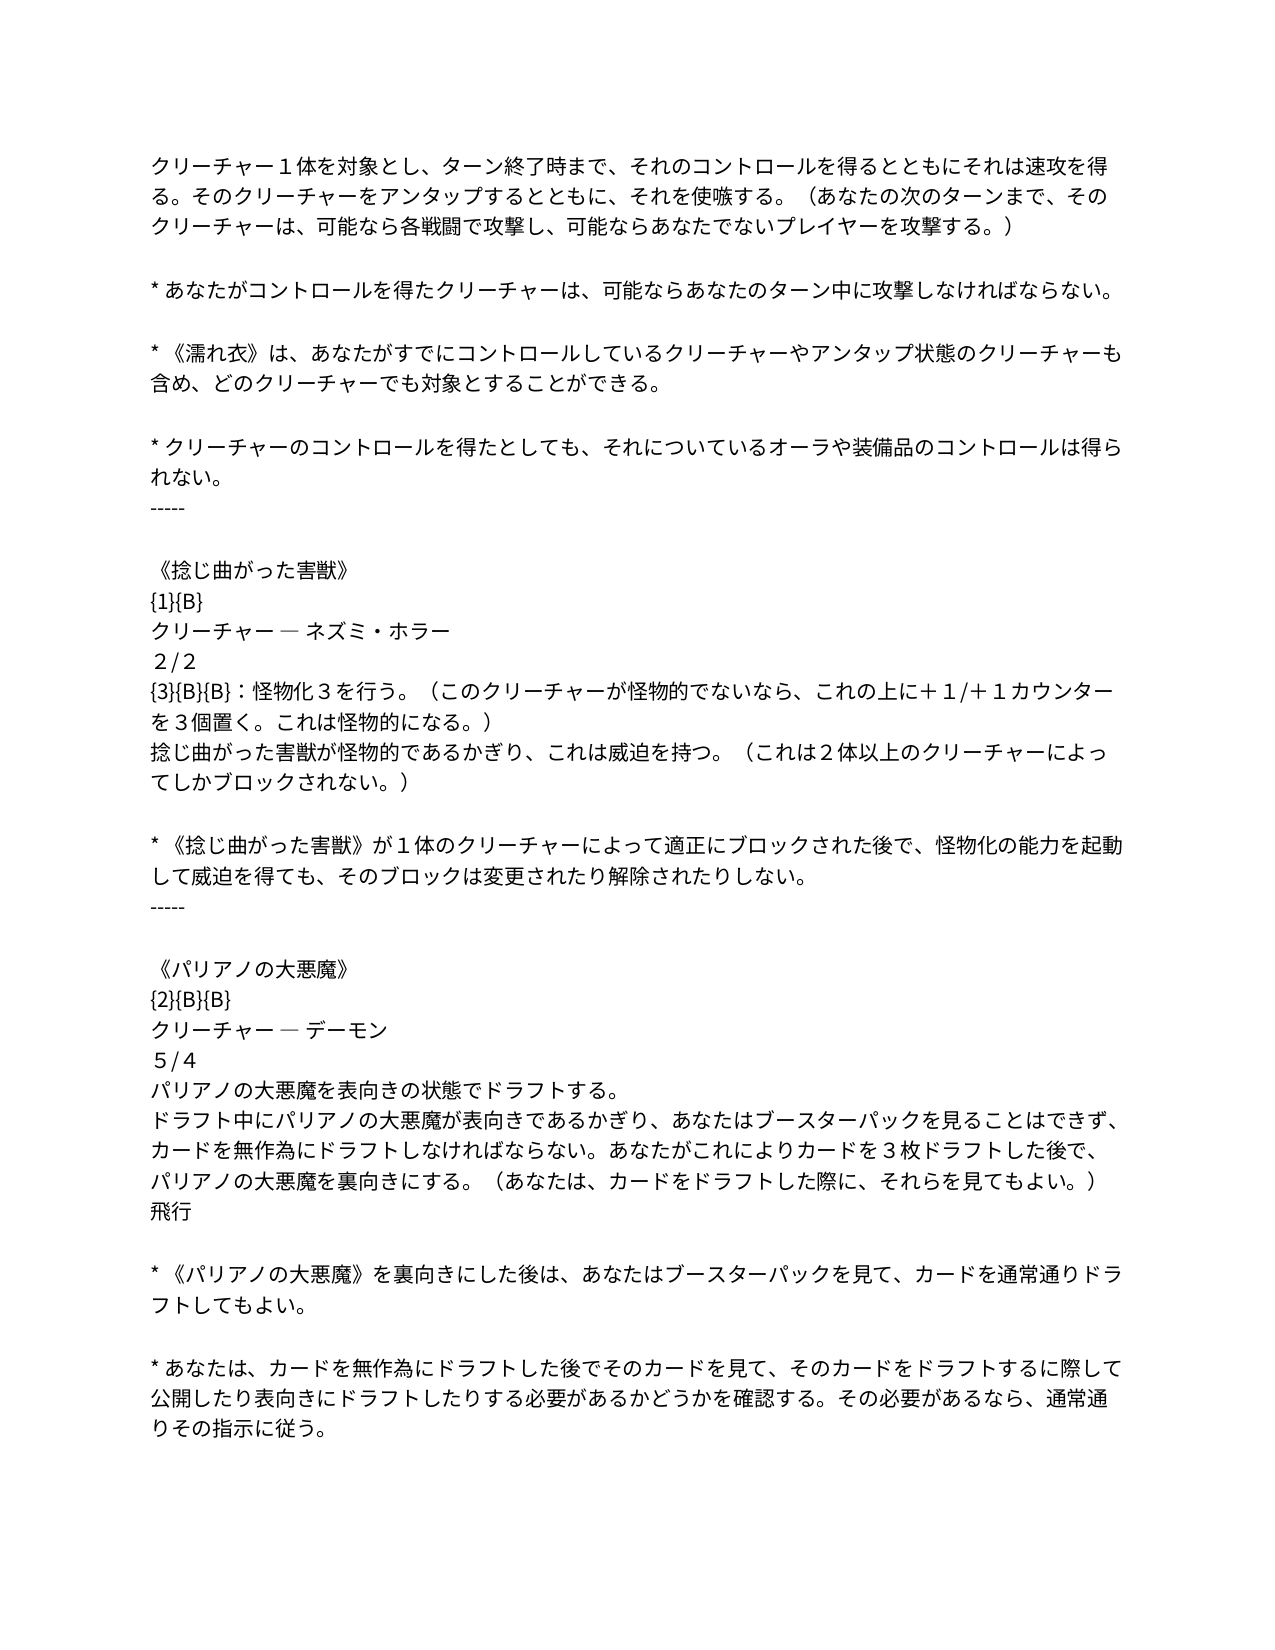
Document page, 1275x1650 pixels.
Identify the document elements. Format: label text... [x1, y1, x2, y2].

text ５/４ [150, 1044, 1125, 1074]
text ２/２ [150, 645, 1125, 676]
text * 《パリアノの大悪魔》を裏向きにした後は、あなたはブースターパックを見て、カードを通常通りドラフトしてもよい。 [150, 1259, 1125, 1319]
text {1}{B} [150, 585, 1125, 615]
text クリーチャー１体を対象とし、ターン終了時まで、それのコントロールを得るとともにそれは速攻を得る。そのクリーチャーをアンタップするとともに、それを使嗾する。（あなたの次のターンまで、そのクリーチャーは、可能なら各戦闘で攻撃し、可能ならあなたでないプレイヤーを攻撃する。） [150, 150, 1125, 241]
text クリーチャー ― デーモン [150, 1014, 1125, 1044]
text クリーチャー ― ネズミ・ホラー [150, 615, 1125, 645]
text 《捻じ曲がった害獣》 [150, 555, 1125, 585]
text 捻じ曲がった害獣が怪物的であるかぎり、これは威迫を持つ。（これは２体以上のクリーチャーによってしかブロックされない。） [150, 736, 1125, 796]
text * 《捻じ曲がった害獣》が１体のクリーチャーによって適正にブロックされた後で、怪物化の能力を起動して威迫を得ても、そのブロックは変更されたり解除されたりしない。 [150, 830, 1125, 890]
text * あなたは、カードを無作為にドラフトした後でそのカードを見て、そのカードをドラフトするに際して公開したり表向きにドラフトしたりする必要があるかどうかを確認する。その必要があるなら、通常通りその指示に従う。 [150, 1352, 1125, 1443]
text ----- [150, 491, 1125, 522]
text 《パリアノの大悪魔》 [150, 953, 1125, 984]
text パリアノの大悪魔を表向きの状態でドラフトする。 [150, 1074, 1125, 1104]
text 飛行 [150, 1195, 1125, 1225]
text * 《濡れ衣》は、あなたがすでにコントロールしているクリーチャーやアンタップ状態のクリーチャーも含め、どのクリーチャーでも対象とすることができる。 [150, 337, 1125, 398]
text {3}{B}{B}：怪物化３を行う。（このクリーチャーが怪物的でないなら、これの上に＋１/＋１カウンターを３個置く。これは怪物的になる。） [150, 676, 1125, 736]
text * あなたがコントロールを得たクリーチャーは、可能ならあなたのターン中に攻撃しなければならない。 [150, 274, 1125, 304]
text * クリーチャーのコントロールを得たとしても、それについているオーラや装備品のコントロールは得られない。 [150, 431, 1125, 491]
text ドラフト中にパリアノの大悪魔が表向きであるかぎり、あなたはブースターパックを見ることはできず、カードを無作為にドラフトしなければならない。あなたがこれによりカードを３枚ドラフトした後で、パリアノの大悪魔を裏向きにする。（あなたは、カードをドラフトした際に、それらを見てもよい。） [150, 1104, 1125, 1195]
text {2}{B}{B} [150, 984, 1125, 1014]
text ----- [150, 890, 1125, 920]
